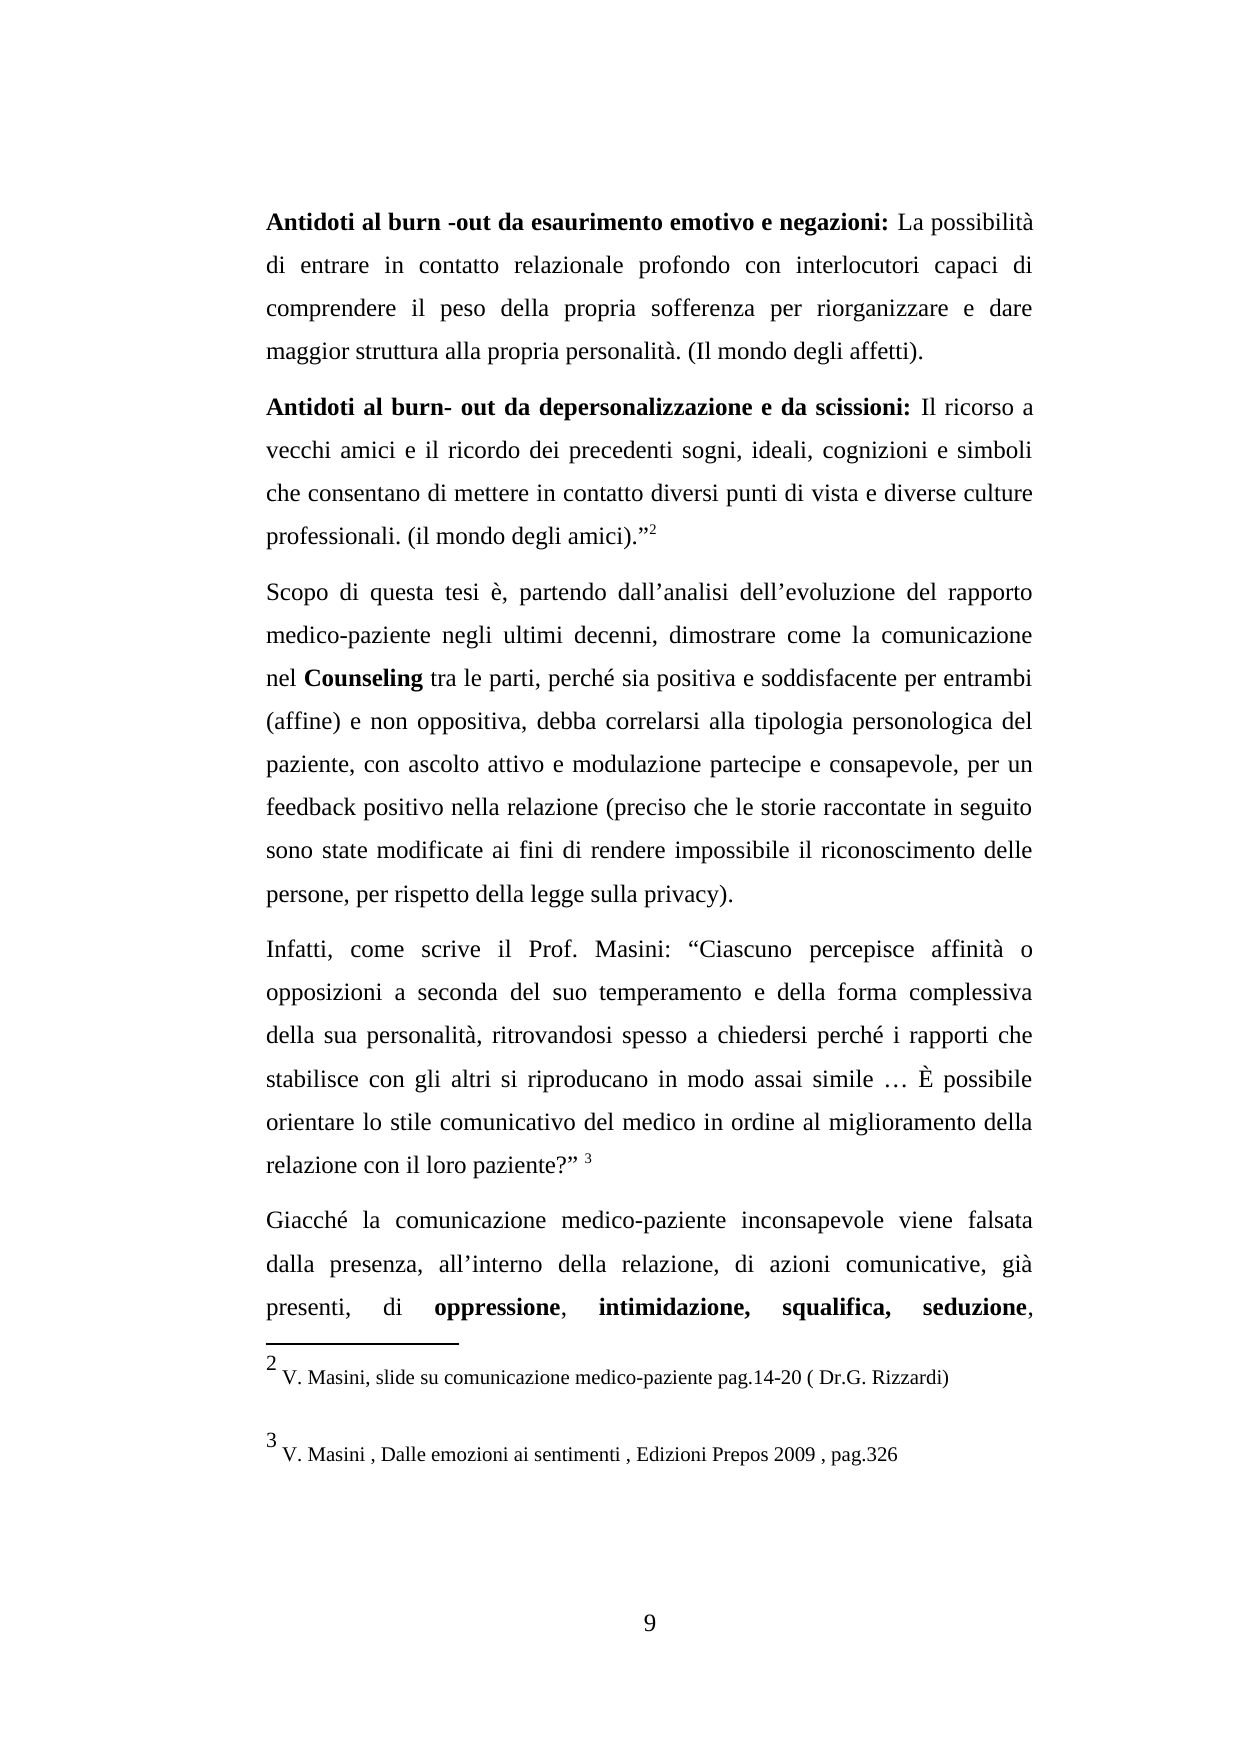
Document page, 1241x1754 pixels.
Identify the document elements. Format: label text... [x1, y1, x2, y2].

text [266, 1206, 1034, 1321]
text Antidoti al burn- out da depersonalizzazione e da scissioni: Il ricorso a vecchi amici e il ricordo dei precedenti sogni, ideali, cognizioni e simboli che consentano di mettere in contatto diversi punti di vista e diverse culture professionali. (il mondo degli amici).” [266, 392, 1034, 550]
text Antidoti al burn -out da esaurimento emotivo e negazioni: La possibilità di entrare in contatto relazionale profondo con interlocutori capaci di comprendere il peso della propria sofferenza per riorganizzare e dare maggior struttura alla propria personalità. (Il mondo degli affetti). [266, 207, 1034, 365]
text Infatti, come scrive il Prof. Masini: “Ciascuno percepisce affinità o opposizioni a seconda del suo temperamento e della forma complessiva della sua personalità, ritrovandosi spesso a chiedersi perché i rapporti che stabilisce con gli altri si riproducano in modo assai simile … È possibile orientare lo stile comunicativo del medico in ordine al miglioramento della relazione con il loro paziente?” [266, 934, 1034, 1179]
text Scopo di questa tesi è, partendo dall’analisi dell’evoluzione del rapporto medico-paziente negli ultimi decenni, dimostrare come la comunicazione nel Counseling tra le parti, perché sia positiva e soddisfacente per entrambi (affine) e non oppositiva, debba correlarsi alla tipologia personologica del paziente, con ascolto attivo e modulazione partecipe e consapevole, per un feedback positivo nella relazione (preciso che le storie raccontate in seguito sono state modificate ai fini di rendere impossibile il riconoscimento delle persone, per rispetto della legge sulla privacy). [266, 577, 1034, 907]
